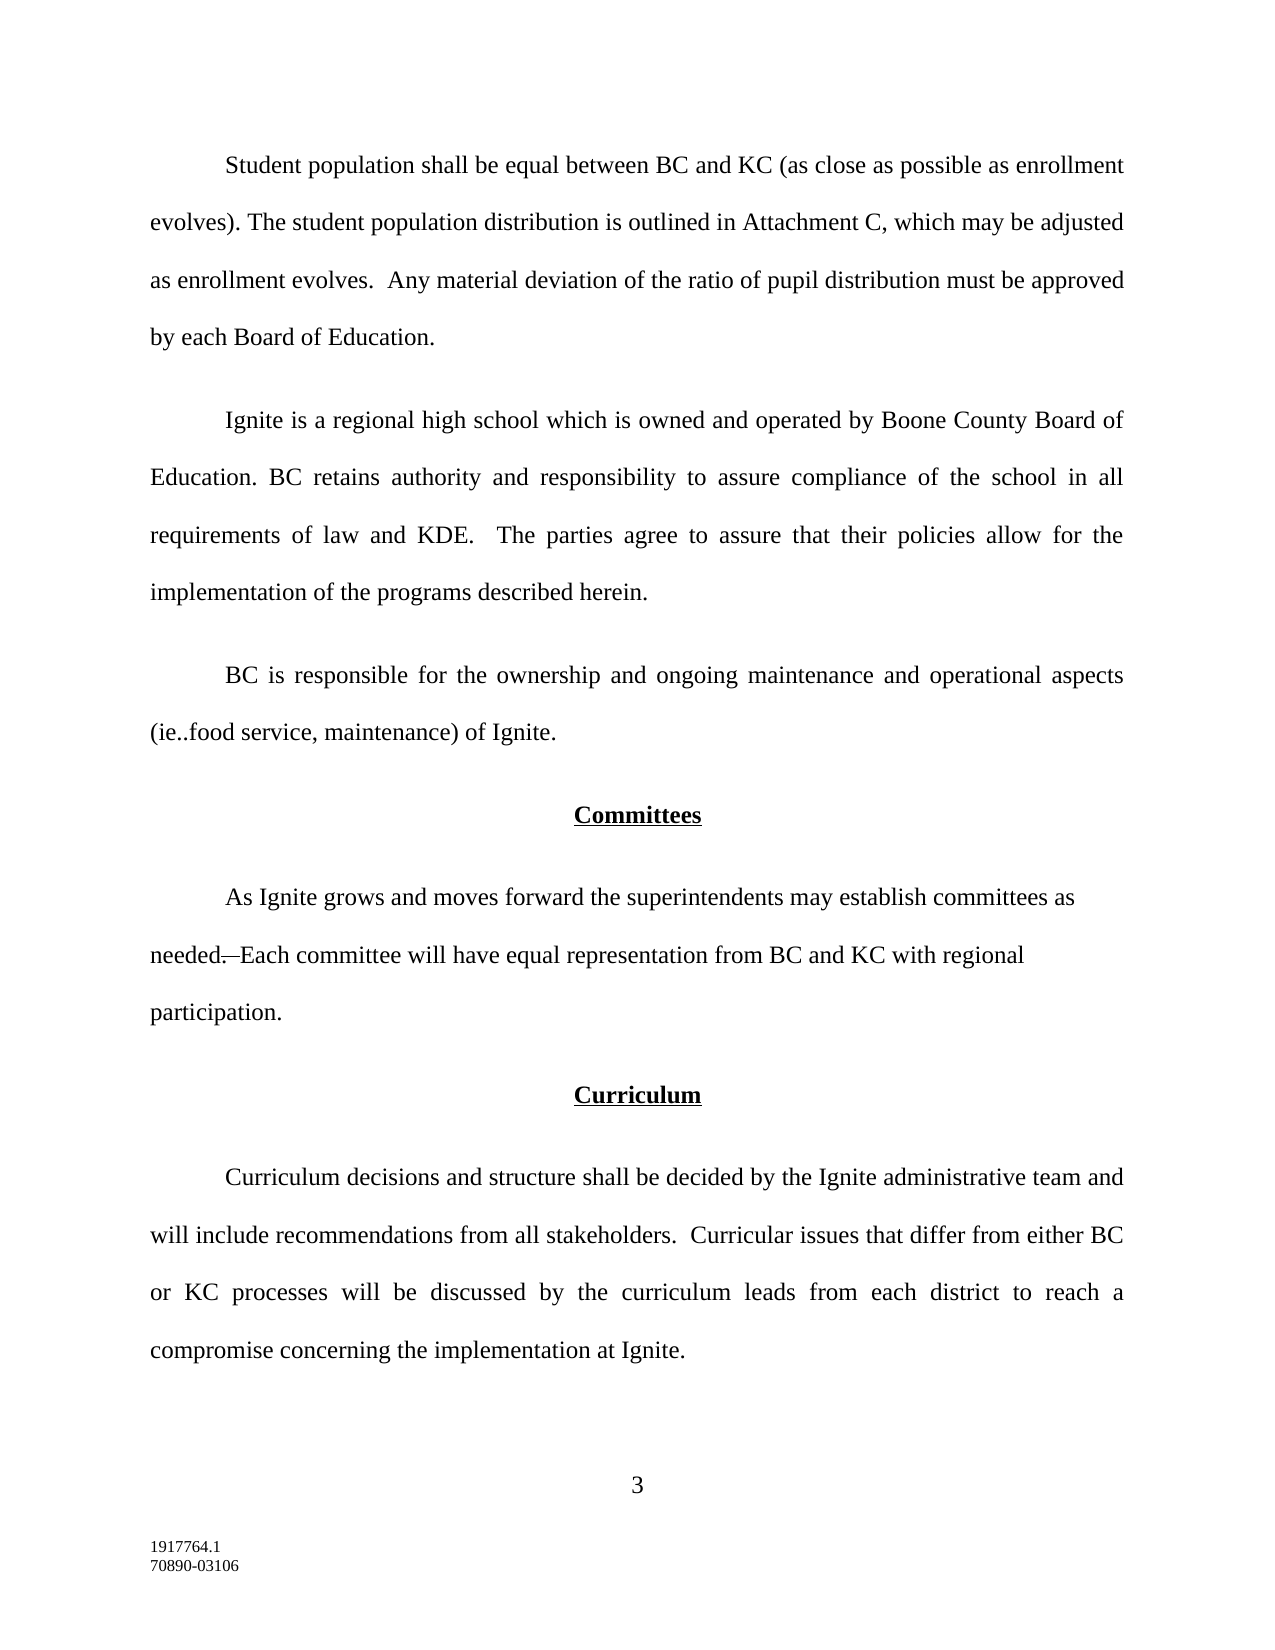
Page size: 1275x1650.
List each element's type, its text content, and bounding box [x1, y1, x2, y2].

text Ignite is a regional high school which is owned and operated by Boone County Board of Education. BC retains authority and responsibility to assure compliance of the school in all requirements of law and KDE. The parties agree to assure that their policies allow for the implementation of the programs described herein. [150, 405, 1125, 606]
text Curriculum [150, 1080, 1125, 1109]
text BC is responsible for the ownership and ongoing maintenance and operational aspects (ie..food service, maintenance) of Ignite. [150, 660, 1125, 746]
text As Ignite grows and moves forward the superintendents may establish committees as needed. Each committee will have equal representation from BC and KC with regional participation. [150, 882, 1125, 1026]
text Student population shall be equal between BC and KC (as close as possible as enrollment evolves). The student population distribution is outlined in Attachment C, which may be adjusted as enrollment evolves. Any material deviation of the ratio of pupil distribution must be approved by each Board of Education. [150, 150, 1125, 351]
text Curriculum decisions and structure shall be decided by the Ignite administrative team and will include recommendations from all stakeholders. Curricular issues that differ from either BC or KC processes will be discussed by the curriculum leads from each district to reach a compromise concerning the implementation at Ignite. [150, 1162, 1125, 1364]
text Committees [150, 800, 1125, 829]
